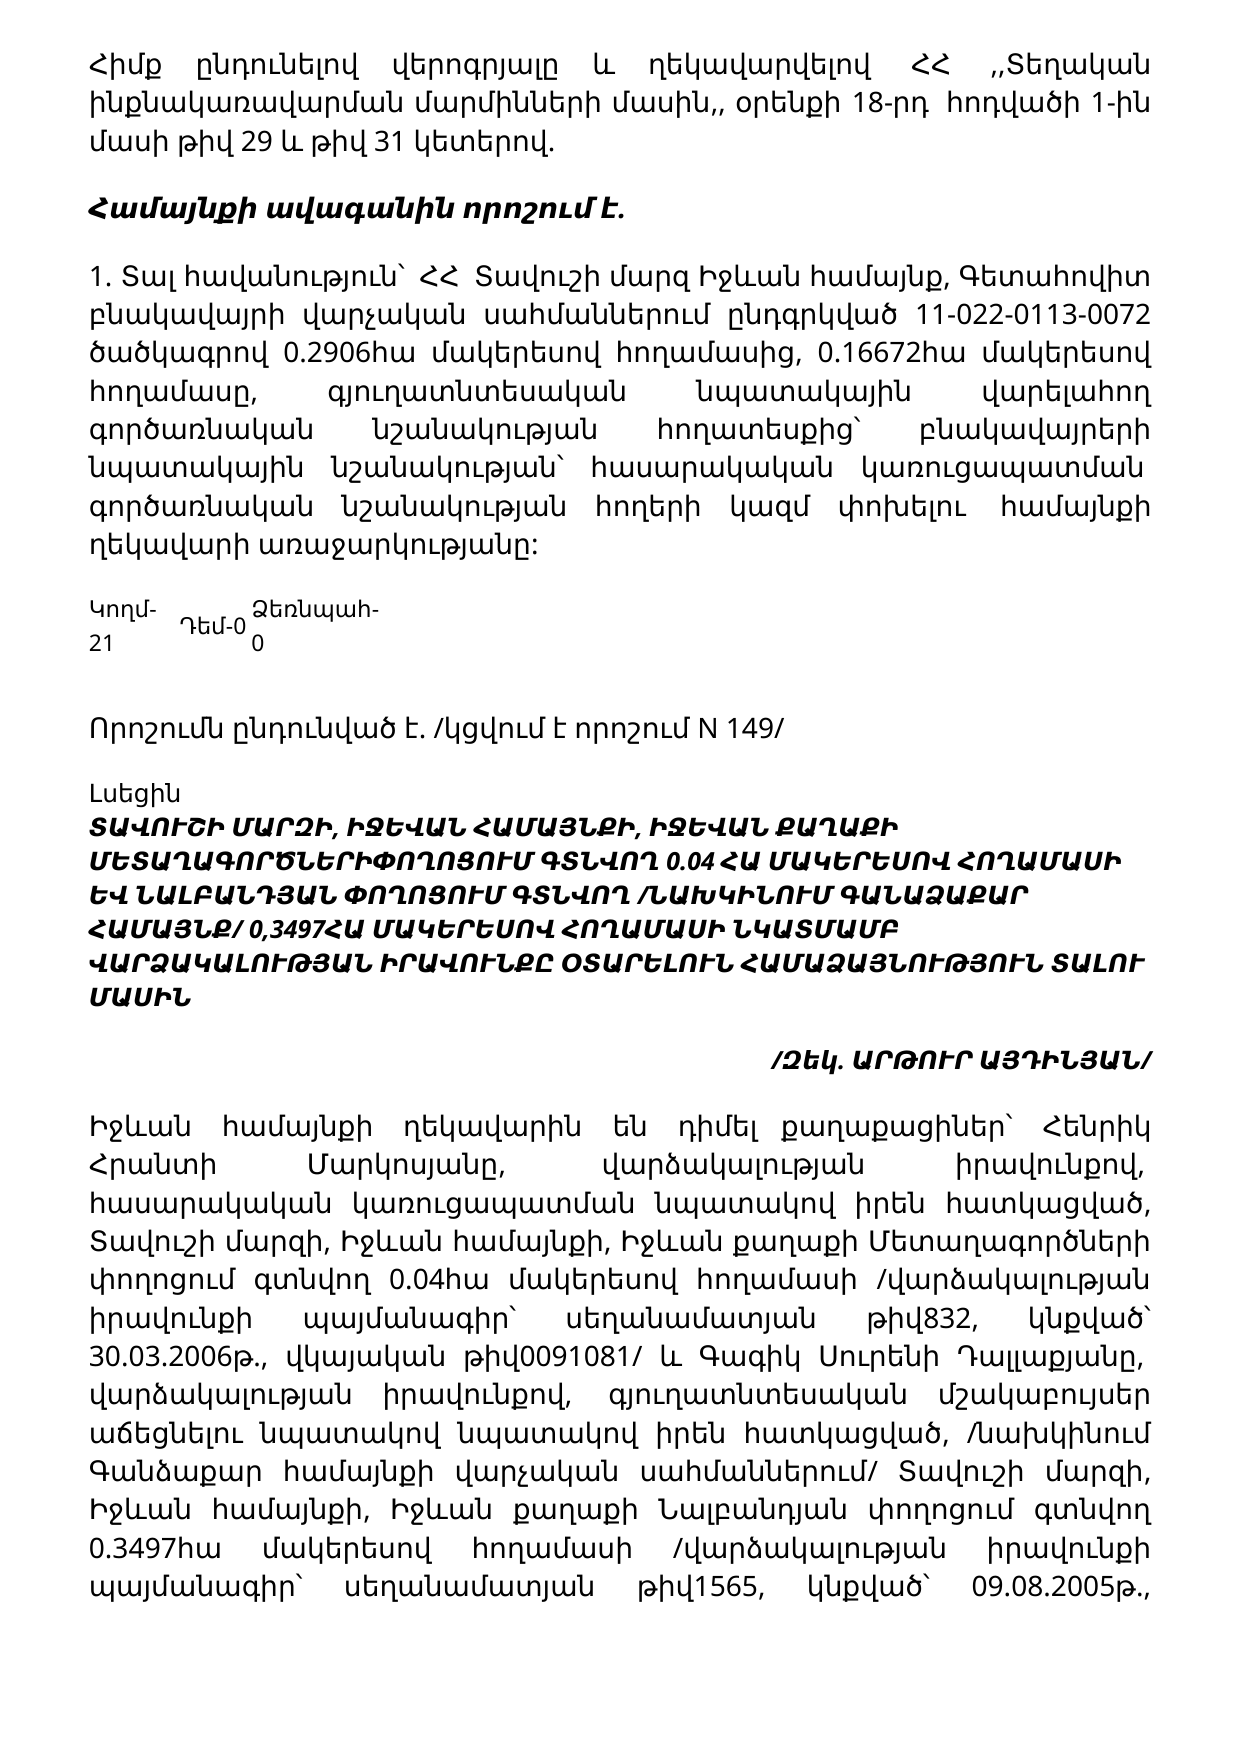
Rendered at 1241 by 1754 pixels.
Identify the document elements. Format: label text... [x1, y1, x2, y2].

text Լսեցին ՏԱՎՈՒՇԻ ՄԱՐԶԻ, ԻՋԵՎԱՆ ՀԱՄԱՅՆՔԻ, ԻՋԵՎԱՆ ՔԱՂԱՔԻ ՄԵՏԱՂԱԳՈՐԾՆԵՐԻՓՈՂՈՑՈՒՄ ԳՏՆՎՈՂ 0.04 ՀԱ ՄԱԿԵՐԵՍՈՎ ՀՈՂԱՄԱՍԻ ԵՎ ՆԱԼԲԱՆԴՅԱՆ ՓՈՂՈՑՈՒՄ ԳՏՆՎՈՂ /ՆԱԽԿԻՆՈՒՄ ԳԱՆԱՁԱՔԱՐ ՀԱՄԱՅՆՔ/ 0,3497ՀԱ ՄԱԿԵՐԵՍՈՎ ՀՈՂԱՄԱՍԻ ՆԿԱՏՄԱՄԲ ՎԱՐՁԱԿԱԼՈՒԹՅԱՆ ԻՐԱՎՈՒՆՔԸ ՕՏԱՐԵԼՈՒՆ ՀԱՄԱՁԱՅՆՈՒԹՅՈՒՆ ՏԱԼՈՒ ՄԱՍԻՆ [89, 775, 1151, 1014]
text Հիմք ընդունելով վերոգրյալը և ղեկավարվելով ՀՀ ,,Տեղական ինքնակառավարման մարմինների մասին,, օրենքի 18-րդ հոդվածի 1-ին մասի թիվ 29 և թիվ 31 կետերով. [89, 44, 1151, 159]
text 1. Տալ հավանություն՝ ՀՀ Տավուշի մարզ Իջևան համայնք, Գետահովիտ բնակավայրի վարչական սահմաններում ընդգրկված 11-022-0113-0072 ծածկագրով 0.2906հա մակերեսով հողամասից, 0.16672հա մակերեսով հողամասը, գյուղատնտեսական նպատակային վարելահող գործառնական նշանակության հողատեսքից՝ բնակավայրերի նպատակային նշանակության՝ հասարակական կառուցապատման գործառնական նշանակության հողերի կազմ փոխելու համայնքի ղեկավարի առաջարկությանը: [89, 256, 1151, 563]
table_header Ձեռնպահ-0 [249, 592, 383, 679]
text /Զեկ. ԱՐԹՈՒՐ ԱՅԴԻՆՅԱՆ/ [89, 1043, 1151, 1077]
table_header Կողմ-21 [87, 592, 178, 679]
text Որոշումն ընդունված է. /կցվում է որոշում N 149/ [89, 708, 1151, 746]
text Համայնքի ավագանին որոշում է. [89, 188, 1151, 227]
table_header Դեմ-0 [178, 592, 249, 679]
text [89, 1106, 1151, 1604]
